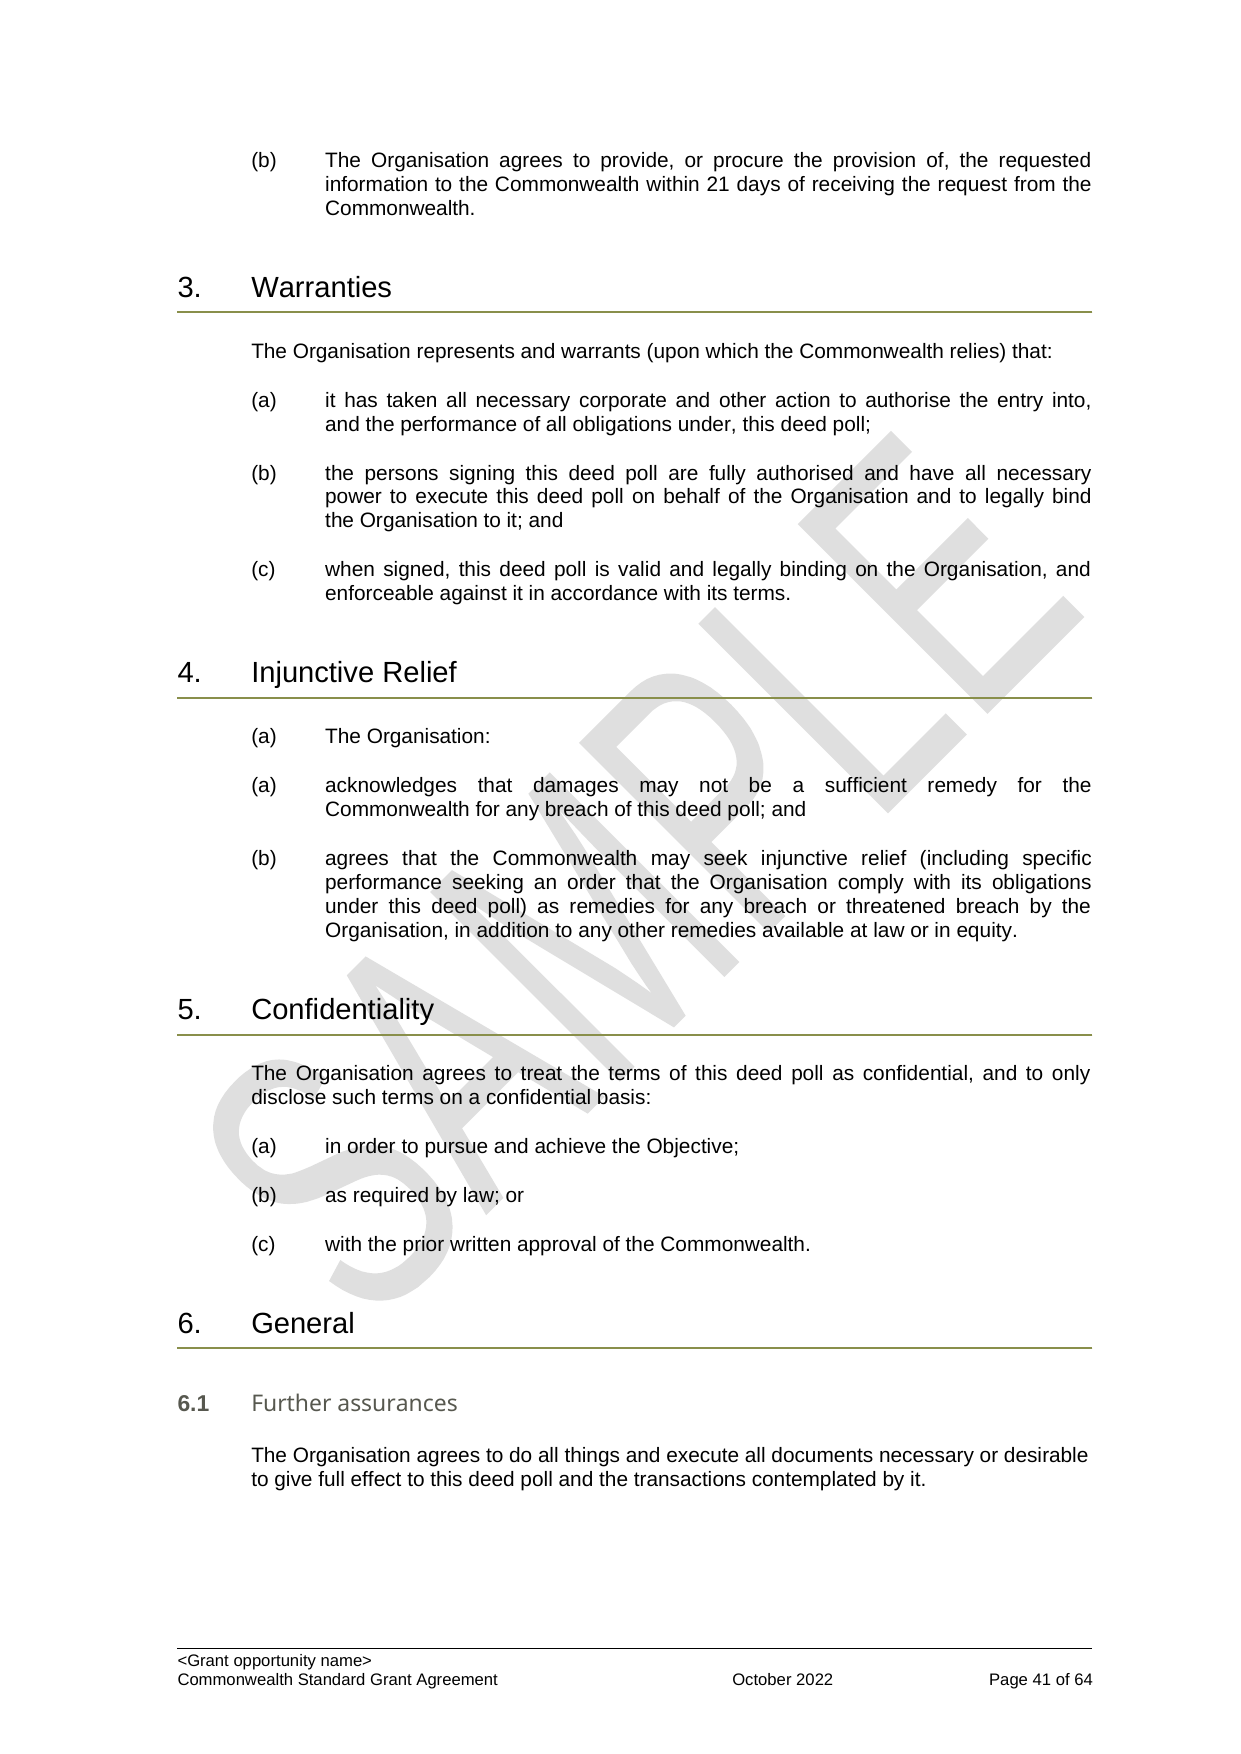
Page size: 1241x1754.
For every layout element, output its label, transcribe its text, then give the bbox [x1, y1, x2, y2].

text The Organisation agrees to do all things and execute all documents necessary or desirable to give full effect to this deed poll and the transactions contemplated by it. [251, 1443, 1092, 1491]
list Warranties [177, 269, 1092, 311]
list the persons signing this deed poll are fully authorised and have all necessary power to execute this deed poll on behalf of the Organisation and to legally bind the Organisation to it; and [251, 460, 1092, 532]
list it has taken all necessary corporate and other action to authorise the entry into, and the performance of all obligations under, this deed poll; [251, 387, 1092, 435]
list General [177, 1306, 1092, 1347]
list Injunctive Relief [177, 655, 1092, 697]
list with the prior written approval of the Commonwealth. [251, 1232, 1092, 1256]
text The Organisation: [251, 724, 1092, 748]
list agrees that the Commonwealth may seek injunctive relief (including specific performance seeking an order that the Organisation comply with its obligations under this deed poll) as remedies for any breach or threatened breach by the Organisation, in addition to any other remedies available at law or in equity. [251, 846, 1092, 942]
text The Organisation represents and warrants (upon which the Commonwealth relies) that: [251, 338, 1092, 362]
text The Organisation agrees to treat the terms of this deed poll as confidential, and to only disclose such terms on a confidential basis: [251, 1061, 1092, 1109]
list Confidentiality [177, 992, 1092, 1034]
list acknowledges that damages may not be a sufficient remedy for the Commonwealth for any breach of this deed poll; and [251, 773, 1092, 821]
list Further assurances [177, 1387, 1092, 1418]
list The Organisation agrees to provide, or procure the provision of, the requested information to the Commonwealth within 21 days of receiving the request from the Commonwealth. [251, 148, 1092, 219]
list in order to pursue and achieve the Objective; [251, 1134, 1092, 1158]
list as required by law; or [251, 1183, 1092, 1207]
list when signed, this deed poll is valid and legally binding on the Organisation, and enforceable against it in accordance with its terms. [251, 557, 1092, 605]
